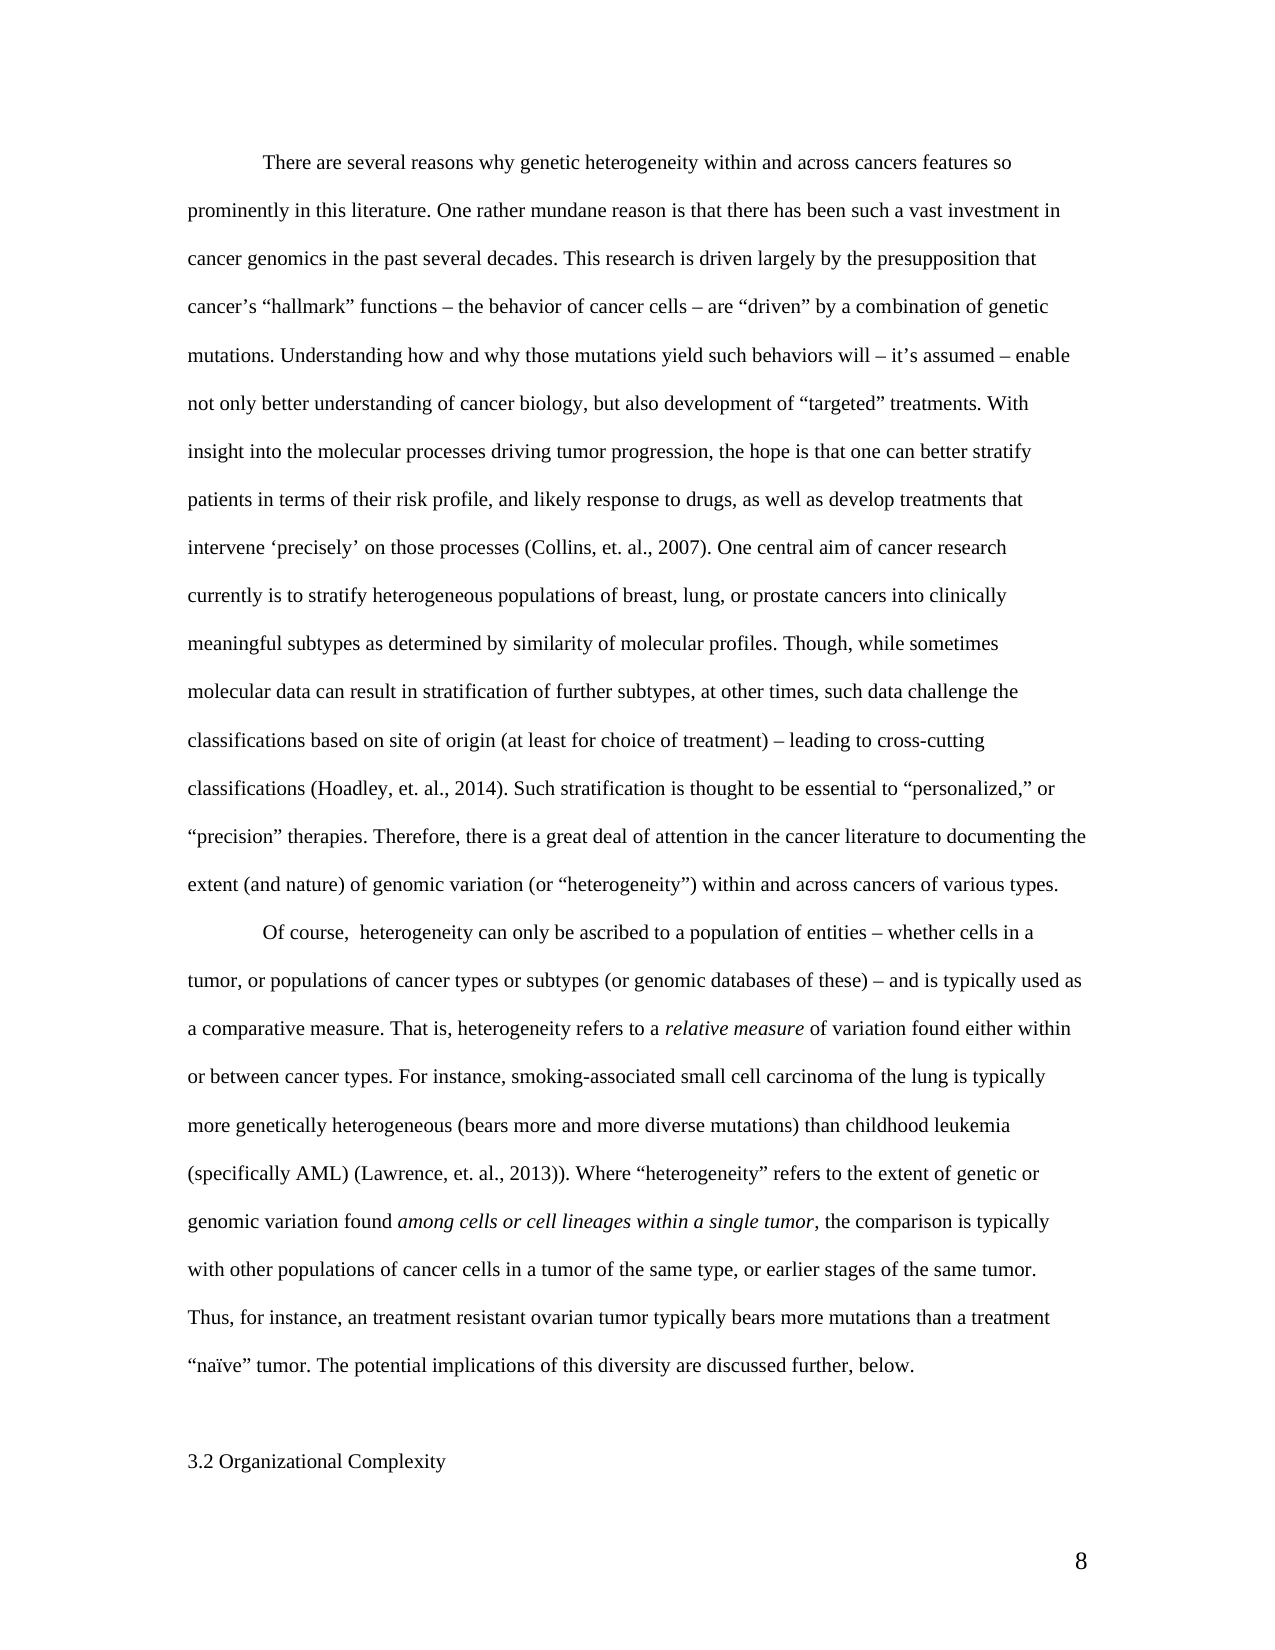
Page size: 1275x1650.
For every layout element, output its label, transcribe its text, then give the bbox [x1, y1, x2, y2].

text 3.2 Organizational Complexity [187, 1449, 1087, 1473]
text Of course, heterogeneity can only be ascribed to a population of entities – whether cells in a tumor, or populations of cancer types or subtypes (or genomic databases of these) – and is typically used as a comparative measure. That is, heterogeneity refers to a relative measure of variation found either within or between cancer types. For instance, smoking-associated small cell carcinoma of the lung is typically more genetically heterogeneous (bears more and more diverse mutations) than childhood leukemia (specifically AML) (Lawrence, et. al., 2013)). Where “heterogeneity” refers to the extent of genetic or genomic variation found among cells or cell lineages within a single tumor, the comparison is typically with other populations of cancer cells in a tumor of the same type, or earlier stages of the same tumor. Thus, for instance, an treatment resistant ovarian tumor typically bears more mutations than a treatment “naïve” tumor. The potential implications of this diversity are discussed further, below. [187, 920, 1087, 1377]
text There are several reasons why genetic heterogeneity within and across cancers features so prominently in this literature. One rather mundane reason is that there has been such a vast investment in cancer genomics in the past several decades. This research is driven largely by the presupposition that cancer’s “hallmark” functions – the behavior of cancer cells – are “driven” by a combination of genetic mutations. Understanding how and why those mutations yield such behaviors will – it’s assumed – enable not only better understanding of cancer biology, but also development of “targeted” treatments. With insight into the molecular processes driving tumor progression, the hope is that one can better stratify patients in terms of their risk profile, and likely response to drugs, as well as develop treatments that intervene ‘precisely’ on those processes (Collins, et. al., 2007). One central aim of cancer research currently is to stratify heterogeneous populations of breast, lung, or prostate cancers into clinically meaningful subtypes as determined by similarity of molecular profiles. Though, while sometimes molecular data can result in stratification of further subtypes, at other times, such data challenge the classifications based on site of origin (at least for choice of treatment) – leading to cross-cutting classifications (Hoadley, et. al., 2014). Such stratification is thought to be essential to “personalized,” or “precision” therapies. Therefore, there is a great deal of attention in the cancer literature to documenting the extent (and nature) of genomic variation (or “heterogeneity”) within and across cancers of various types. [187, 150, 1087, 896]
